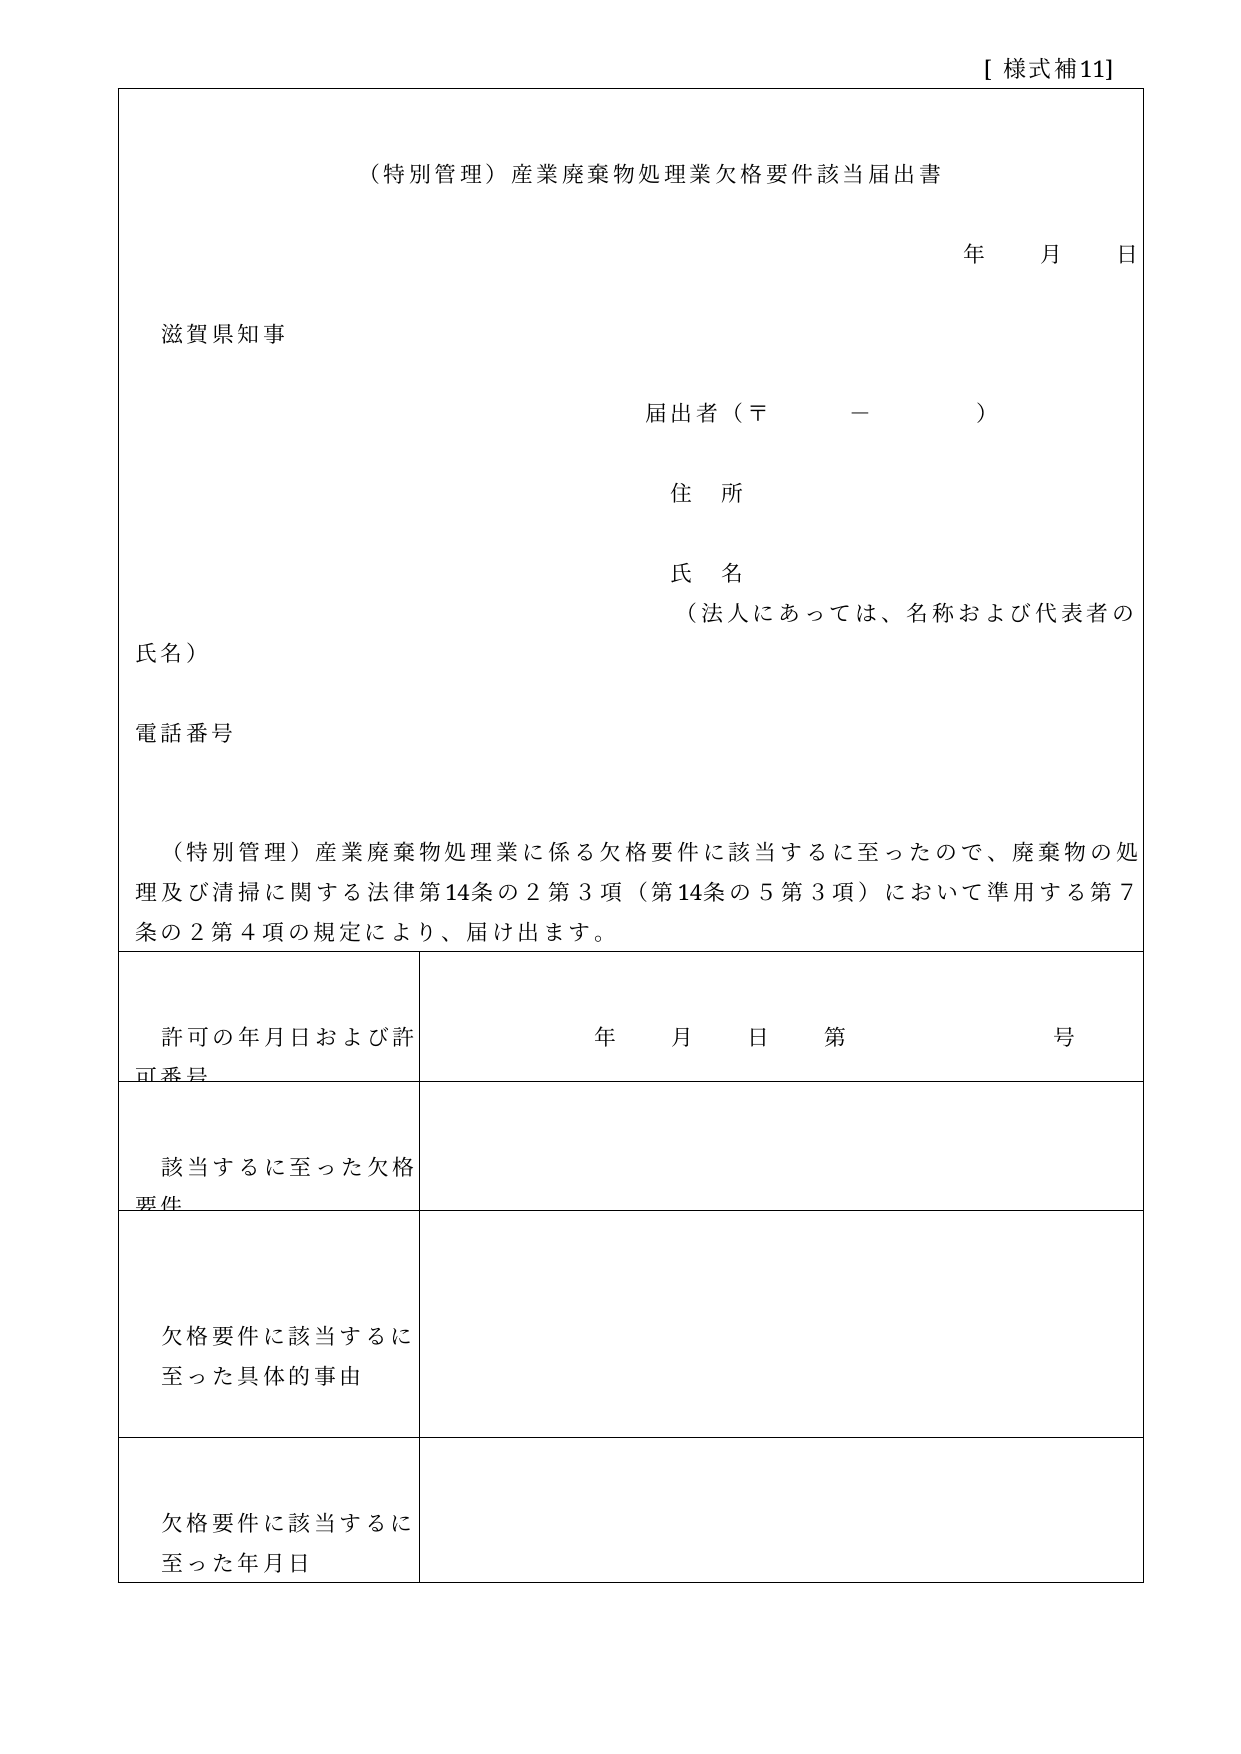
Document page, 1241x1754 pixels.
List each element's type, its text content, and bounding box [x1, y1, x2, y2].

text [様式補11] [110, 48, 1131, 88]
table_cell [420, 1211, 1143, 1437]
table_cell [420, 1438, 1143, 1582]
table_cell 年 月 日 第 号 [420, 952, 1143, 1081]
table_cell 該当するに至った欠格要件 [119, 1082, 419, 1210]
table_header （特別管理）産業廃棄物処理業欠格要件該当届出書 年 月 日 滋賀県知事 届出者（〒 － ） 住 所 氏 名 （法人にあっては、名称および代表者の氏名） 電話番号 （特別管理）産業廃棄物処理業に係る欠格要件に該当するに至ったので、廃棄物の処理及び清掃に関する法律第14条の２第３項（第14条の５第３項）において準用する第７条の２第４項の規定により、届け出ます。 [119, 89, 1143, 951]
table_cell 許可の年月日および許可番号 [119, 952, 419, 1081]
table_cell [420, 1082, 1143, 1210]
table_cell 欠格要件に該当するに 至った具体的事由 [119, 1211, 419, 1437]
table_cell 欠格要件に該当するに 至った年月日 [119, 1438, 419, 1582]
